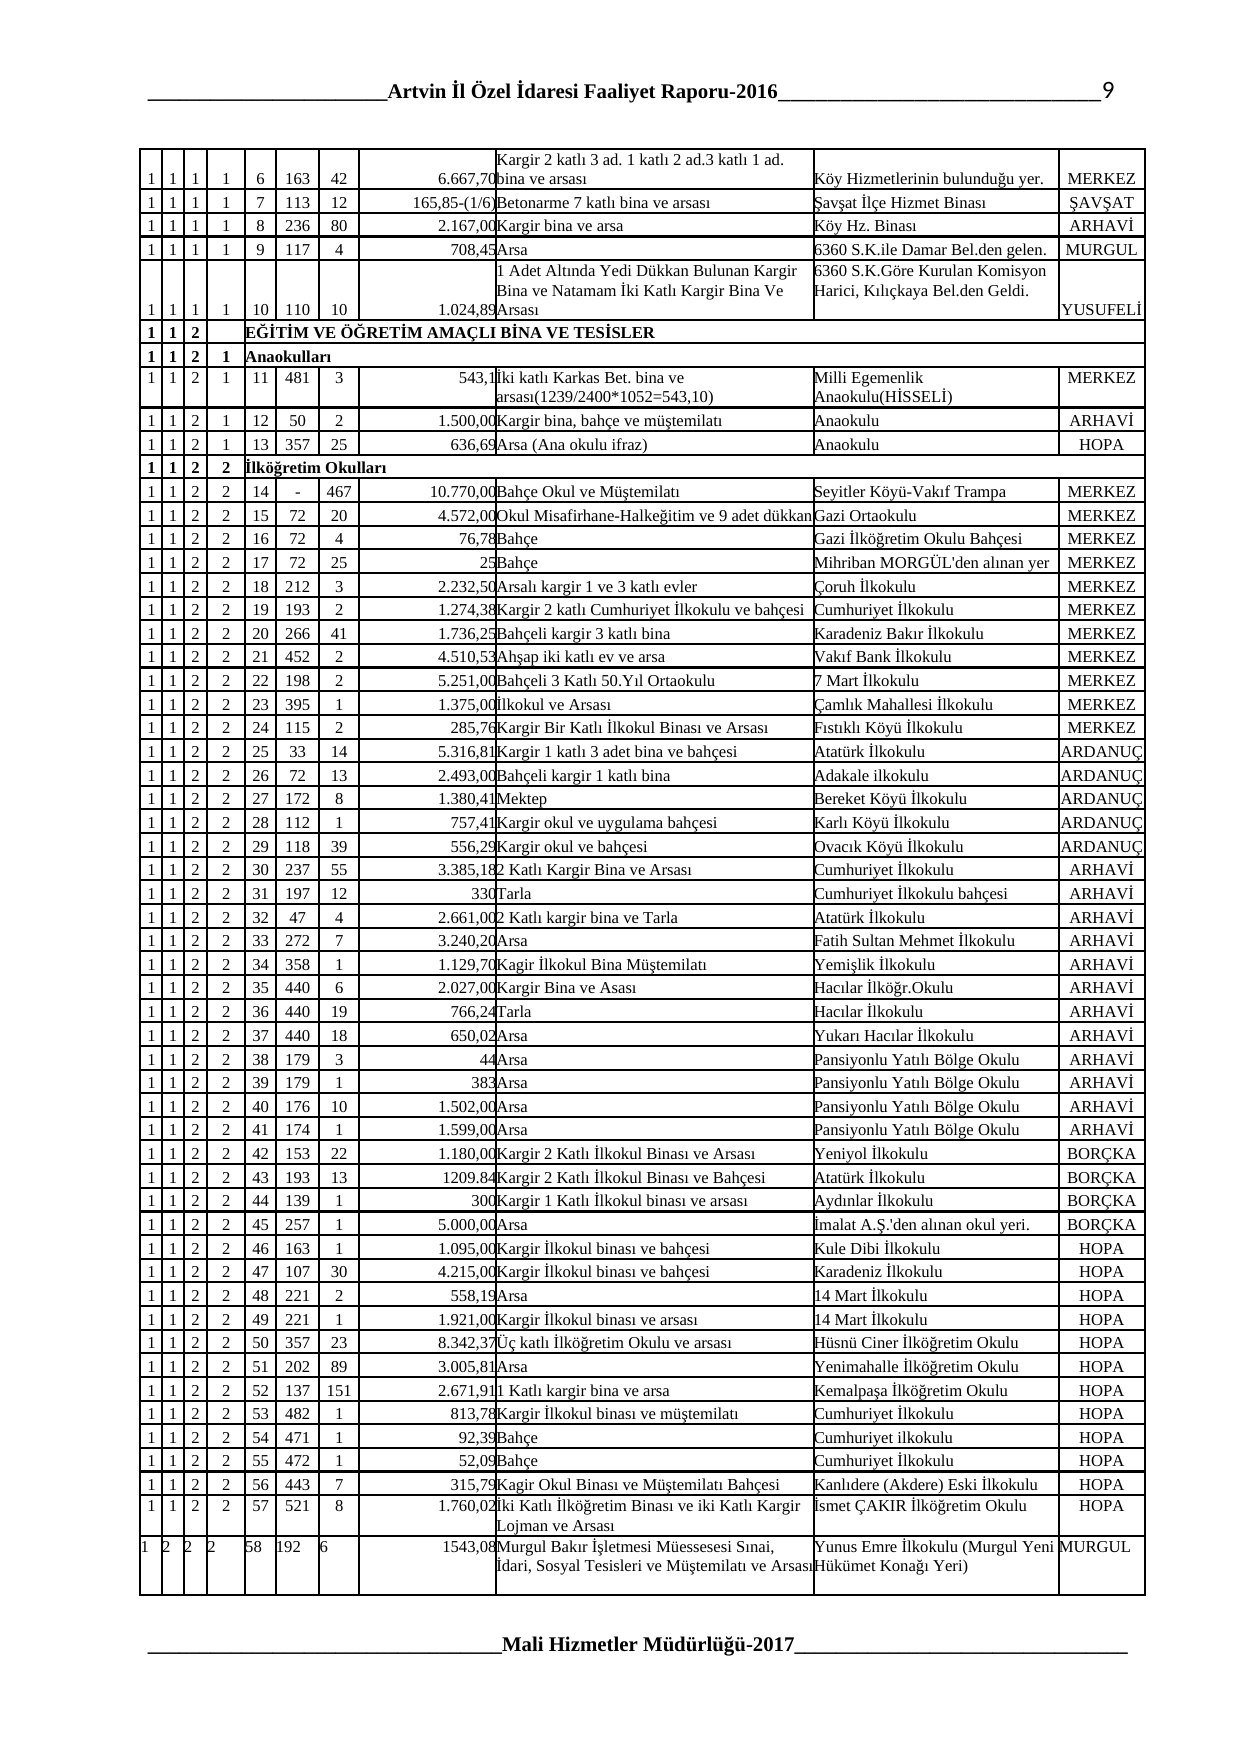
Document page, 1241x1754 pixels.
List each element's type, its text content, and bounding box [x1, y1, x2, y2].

table_cell ARHAVİ [1060, 1071, 1144, 1092]
table_cell 34 [246, 952, 275, 974]
table_cell Ahşap iki katlı ev ve arsa [497, 645, 813, 666]
table_cell 1 [320, 1236, 358, 1258]
table_cell 2 [208, 1118, 244, 1139]
table_cell BORÇKA [1060, 1213, 1144, 1234]
table_cell 482 [277, 1402, 318, 1423]
table_cell 10.770,00 [360, 479, 495, 501]
table_cell 1 Adet Altında Yedi Dükkan Bulunan Kargir Bina ve Natamam İki Katlı Kargir Bina Ve Arsası [497, 261, 813, 319]
table_cell Hacılar İlkokulu [815, 1000, 1058, 1021]
table_cell 2 [185, 344, 206, 366]
table_cell 315,79 [360, 1473, 495, 1494]
table_cell 3 [320, 574, 358, 596]
table_cell 1 [141, 905, 161, 927]
table_cell 53 [246, 1402, 275, 1423]
table_cell 1 [320, 1402, 358, 1423]
table_cell 481 [277, 368, 318, 406]
table_cell Tarla [497, 1000, 813, 1021]
table_cell 1 [141, 716, 161, 737]
table_cell 2 [208, 905, 244, 927]
table_cell 8.342,37 [360, 1331, 495, 1352]
table_cell 1 [208, 190, 244, 212]
table_cell Arsa [497, 1023, 813, 1045]
table_cell 25 [246, 740, 275, 761]
table_cell 2 [208, 1000, 244, 1021]
table_cell Kanlıdere (Akdere) Eski İlkokulu [815, 1473, 1058, 1494]
table_cell 8 [246, 214, 275, 235]
table_cell Bahçe Okul ve Müştemilatı [497, 479, 813, 501]
table_cell ŞAVŞAT [1060, 190, 1144, 212]
table_cell - [277, 479, 318, 501]
table_cell 2 [185, 1537, 206, 1594]
table_cell Betonarme 7 katlı bina ve arsası [497, 190, 813, 212]
table_cell Arsa [497, 1047, 813, 1068]
table_cell 39 [246, 1071, 275, 1092]
table_cell Arsa [497, 1118, 813, 1139]
table_cell İsmet ÇAKIR İlköğretim Okulu [815, 1496, 1058, 1534]
table_cell 1 [141, 527, 161, 548]
table_cell Kargir Bir Katlı İlkokul Binası ve Arsası [497, 716, 813, 737]
table_cell 1 [141, 669, 161, 690]
table_cell 2 [320, 716, 358, 737]
table_cell 2 [185, 550, 206, 572]
table_cell 1 [208, 368, 244, 406]
table_cell 1 [185, 214, 206, 235]
table_cell 12 [246, 409, 275, 430]
table_cell 52,09 [360, 1449, 495, 1470]
table_cell 2 [185, 1425, 206, 1447]
table_cell Karadeniz İlkokulu [815, 1260, 1058, 1281]
table_cell 137 [277, 1378, 318, 1399]
table_cell 92,39 [360, 1425, 495, 1447]
table_cell Kargir 2 Katlı İlkokul Binası ve Bahçesi [497, 1165, 813, 1187]
table_cell 1 [141, 810, 161, 832]
table_cell 1 [208, 432, 244, 454]
table_cell 1 [163, 1118, 183, 1139]
table_cell 2 [208, 669, 244, 690]
table_cell 556,29 [360, 834, 495, 856]
table_cell Cumhuriyet İlkokulu [815, 598, 1058, 619]
table_cell 1 [163, 787, 183, 808]
table_cell 2 [185, 716, 206, 737]
table_cell HOPA [1060, 1473, 1144, 1494]
table_cell 174 [277, 1118, 318, 1139]
table_cell 12 [320, 190, 358, 212]
table_cell 472 [277, 1449, 318, 1470]
table_cell 192 [277, 1537, 318, 1594]
table_cell 1 [163, 1402, 183, 1423]
table_cell 19 [320, 1000, 358, 1021]
table_cell Arsa [497, 1071, 813, 1092]
table_cell 1 [163, 1023, 183, 1045]
table_cell 1 [163, 1165, 183, 1187]
table_cell 40 [246, 1094, 275, 1116]
table_cell 452 [277, 645, 318, 666]
table_cell 2 [208, 1213, 244, 1234]
table_cell 2 [208, 1236, 244, 1258]
table_cell 2 [208, 1378, 244, 1399]
table_cell 2 [208, 787, 244, 808]
table_cell 2 [185, 621, 206, 643]
table_cell 1.095,00 [360, 1236, 495, 1258]
table_cell 2 [208, 1094, 244, 1116]
table_cell 357 [277, 1331, 318, 1352]
table_cell 1 [163, 929, 183, 950]
table_cell Bereket Köyü İlkokulu [815, 787, 1058, 808]
table_cell Bahçeli kargir 3 katlı bina [497, 621, 813, 643]
table_cell 107 [277, 1260, 318, 1281]
table_cell 1 [320, 1118, 358, 1139]
table_cell Bahçeli kargir 1 katlı bina [497, 763, 813, 785]
table_cell İki Katlı İlköğretim Binası ve iki Katlı Kargir Lojman ve Arsası [497, 1496, 813, 1534]
table_cell 1 [141, 1354, 161, 1376]
table_cell 1 [320, 1071, 358, 1092]
table_cell 2 [185, 1402, 206, 1423]
table_cell 1 [163, 1283, 183, 1305]
table_cell 1 [208, 409, 244, 430]
table_cell 1 [163, 1449, 183, 1470]
table_cell ARHAVİ [1060, 881, 1144, 903]
table_cell 202 [277, 1354, 318, 1376]
table_cell 3.385,18 [360, 858, 495, 879]
table_cell Kule Dibi İlkokulu [815, 1236, 1058, 1258]
table_cell 2 [208, 598, 244, 619]
table_cell 2 [185, 692, 206, 714]
table_cell 1 [141, 550, 161, 572]
table_cell 650,02 [360, 1023, 495, 1045]
table_cell 118 [277, 834, 318, 856]
table_cell 2 [185, 858, 206, 879]
table_cell 1543,08 [360, 1537, 495, 1594]
table_cell 2 [320, 645, 358, 666]
table_cell 1 [163, 1047, 183, 1068]
table_cell 2 [185, 763, 206, 785]
table_cell Kargir 2 katlı Cumhuriyet İlkokulu ve bahçesi [497, 598, 813, 619]
table_cell 20 [246, 621, 275, 643]
table_cell 440 [277, 1023, 318, 1045]
table_cell 1.921,00 [360, 1307, 495, 1328]
table_cell 1 [208, 238, 244, 259]
table_cell 3.240,20 [360, 929, 495, 950]
table_cell 2 [185, 527, 206, 548]
table_cell 2 [208, 692, 244, 714]
table_cell Kemalpaşa İlköğretim Okulu [815, 1378, 1058, 1399]
table_cell 2 [185, 1496, 206, 1534]
table_cell 13 [320, 1165, 358, 1187]
table_cell 1 [163, 1000, 183, 1021]
table_cell 1 [141, 214, 161, 235]
table_cell 1 [208, 344, 244, 366]
table_cell 1 [141, 479, 161, 501]
table_cell 2 [185, 409, 206, 430]
table_cell 4.510,53 [360, 645, 495, 666]
table_cell 1 [141, 190, 161, 212]
table_cell HOPA [1060, 1236, 1144, 1258]
table_cell 89 [320, 1354, 358, 1376]
table_cell 1 [141, 692, 161, 714]
table_cell 1 [185, 150, 206, 188]
table_cell 1 [163, 1331, 183, 1352]
table_cell 2 [185, 645, 206, 666]
table_cell 236 [277, 214, 318, 235]
table_cell 54 [246, 1425, 275, 1447]
table_cell 2 [185, 1378, 206, 1399]
table_cell Köy Hz. Binası [815, 214, 1058, 235]
table_cell Kargir 2 katlı 3 ad. 1 katlı 2 ad.3 katlı 1 ad. bina ve arsası [497, 150, 813, 188]
table_cell HOPA [1060, 1283, 1144, 1305]
table_cell Pansiyonlu Yatılı Bölge Okulu [815, 1118, 1058, 1139]
table_cell 7 [320, 1473, 358, 1494]
table_cell HOPA [1060, 1331, 1144, 1352]
table_cell 2 [208, 1425, 244, 1447]
table_cell ARHAVİ [1060, 409, 1144, 430]
table_cell 1 [163, 645, 183, 666]
table_cell Kargir bina ve arsa [497, 214, 813, 235]
table_cell 6 [246, 150, 275, 188]
table_cell 1 [163, 834, 183, 856]
table_cell ARHAVİ [1060, 1000, 1144, 1021]
table_cell 47 [246, 1260, 275, 1281]
table_cell 39 [320, 834, 358, 856]
table_cell 5.251,00 [360, 669, 495, 690]
table_cell İki katlı Karkas Bet. bina ve arsası(1239/2400*1052=543,10) [497, 368, 813, 406]
table_cell 1 [141, 1141, 161, 1163]
table_cell ARHAVİ [1060, 905, 1144, 927]
table_cell 2 [208, 929, 244, 950]
table_cell 2 [208, 1402, 244, 1423]
table_cell 2 [185, 1236, 206, 1258]
table_cell 543,1 [360, 368, 495, 406]
table_cell 1 Katlı kargir bina ve arsa [497, 1378, 813, 1399]
table_cell 2 [185, 1473, 206, 1494]
table_cell HOPA [1060, 1307, 1144, 1328]
table_cell Yeniyol İlkokulu [815, 1141, 1058, 1163]
table_cell 1 [141, 150, 161, 188]
table_cell 110 [277, 261, 318, 319]
table_cell 2 [185, 1000, 206, 1021]
table_cell 1 [185, 238, 206, 259]
table_cell 2.232,50 [360, 574, 495, 596]
table_cell 221 [277, 1307, 318, 1328]
table_cell 33 [277, 740, 318, 761]
table_cell 2 [208, 1473, 244, 1494]
table_cell 4 [320, 905, 358, 927]
table_cell 1 [163, 344, 183, 366]
table_cell 12 [320, 881, 358, 903]
table_cell 1.274,38 [360, 598, 495, 619]
table_cell Yenimahalle İlköğretim Okulu [815, 1354, 1058, 1376]
table_cell 46 [246, 1236, 275, 1258]
table_cell 383 [360, 1071, 495, 1092]
table_cell Pansiyonlu Yatılı Bölge Okulu [815, 1094, 1058, 1116]
table_cell 14 [320, 740, 358, 761]
table_cell 2 [208, 527, 244, 548]
table_cell BORÇKA [1060, 1165, 1144, 1187]
table_cell 1 [141, 574, 161, 596]
table_cell 38 [246, 1047, 275, 1068]
table_cell 1 [163, 150, 183, 188]
table_cell 1 [163, 1425, 183, 1447]
table_cell Kargir Bina ve Asası [497, 976, 813, 997]
table_cell 1.380,41 [360, 787, 495, 808]
table_cell 6 [320, 1537, 358, 1594]
table_cell 163 [277, 1236, 318, 1258]
table_cell 766,24 [360, 1000, 495, 1021]
table_cell 42 [246, 1141, 275, 1163]
table_cell ARHAVİ [1060, 214, 1144, 235]
table_cell 72 [277, 503, 318, 524]
table_cell 6 [320, 976, 358, 997]
table_cell 2 [208, 716, 244, 737]
table_cell 1 [185, 261, 206, 319]
table_cell 2 [208, 1023, 244, 1045]
table_cell 44 [360, 1047, 495, 1068]
table_cell HOPA [1060, 1378, 1144, 1399]
table_cell ARDANUÇ [1060, 763, 1144, 785]
table_cell 2 [185, 929, 206, 950]
table_cell 32 [246, 905, 275, 927]
table_cell 1 [141, 344, 161, 366]
table_cell 44 [246, 1189, 275, 1210]
table_cell 1.129,70 [360, 952, 495, 974]
table_cell 4.572,00 [360, 503, 495, 524]
table_cell 2 [208, 1071, 244, 1092]
table_cell 10 [320, 261, 358, 319]
table_cell 2 [185, 1165, 206, 1187]
table_cell 1 [141, 929, 161, 950]
table_cell Bahçeli 3 Katlı 50.Yıl Ortaokulu [497, 669, 813, 690]
table_cell İlkokul ve Arsası [497, 692, 813, 714]
table_cell 6360 S.K.Göre Kurulan Komisyon Harici, Kılıçkaya Bel.den Geldi. [815, 261, 1058, 319]
table_cell 1 [141, 1118, 161, 1139]
table_cell 2 [185, 1331, 206, 1352]
table_cell MERKEZ [1060, 645, 1144, 666]
table_cell 1.500,00 [360, 409, 495, 430]
table_cell 26 [246, 763, 275, 785]
table_cell 2 [208, 503, 244, 524]
table_cell 1 [163, 321, 183, 342]
table_cell 1 [163, 1094, 183, 1116]
table_cell 2 [185, 1047, 206, 1068]
table_cell 1 [141, 1165, 161, 1187]
table_cell Adakale ilkokulu [815, 763, 1058, 785]
table_cell 1 [141, 1283, 161, 1305]
table_cell 50 [246, 1331, 275, 1352]
table_cell HOPA [1060, 1449, 1144, 1470]
table_cell 1 [163, 598, 183, 619]
table_cell 212 [277, 574, 318, 596]
table_cell 2 [208, 1189, 244, 1210]
table_cell 2.661,00 [360, 905, 495, 927]
table_cell YUSUFELİ [1060, 261, 1144, 319]
table_cell 471 [277, 1425, 318, 1447]
table_cell 1 [163, 1189, 183, 1210]
table_cell 45 [246, 1213, 275, 1234]
table_cell ARDANUÇ [1060, 834, 1144, 856]
table_cell 49 [246, 1307, 275, 1328]
table_cell 237 [277, 858, 318, 879]
table_cell 1 [141, 1047, 161, 1068]
table_cell 22 [320, 1141, 358, 1163]
table_cell 1 [163, 905, 183, 927]
table_cell 193 [277, 1165, 318, 1187]
table_cell 467 [320, 479, 358, 501]
table_cell 1 [163, 716, 183, 737]
table_cell 4.215,00 [360, 1260, 495, 1281]
table_cell 25 [320, 432, 358, 454]
table_cell 285,76 [360, 716, 495, 737]
table_cell 198 [277, 669, 318, 690]
table_cell 2 Katlı kargir bina ve Tarla [497, 905, 813, 927]
table_cell 636,69 [360, 432, 495, 454]
table_cell 2 [185, 740, 206, 761]
table_cell 2 [185, 574, 206, 596]
table_cell BORÇKA [1060, 1189, 1144, 1210]
table_cell 2 [208, 479, 244, 501]
table_cell 13 [320, 763, 358, 785]
table_cell 19 [246, 598, 275, 619]
table_cell Kagir İlkokul Bina Müştemilatı [497, 952, 813, 974]
table_cell 2 [185, 432, 206, 454]
table_cell 2 [208, 1496, 244, 1534]
table_cell Aydınlar İlkokulu [815, 1189, 1058, 1210]
table_cell 358 [277, 952, 318, 974]
table_cell 25 [360, 550, 495, 572]
table_cell 1 [163, 574, 183, 596]
table_cell 30 [246, 858, 275, 879]
table_cell 24 [246, 716, 275, 737]
table_cell Anaokulları [246, 344, 1144, 366]
table_cell 16 [246, 527, 275, 548]
table_cell 2 [185, 787, 206, 808]
table_cell 3 [320, 368, 358, 406]
table_cell Fıstıklı Köyü İlkokulu [815, 716, 1058, 737]
table_cell 1 [163, 1496, 183, 1534]
table_cell 8 [320, 1496, 358, 1534]
table_cell 1 [141, 1496, 161, 1534]
table_cell 2 [185, 1283, 206, 1305]
table_cell 2 [185, 1354, 206, 1376]
table_cell 14 Mart İlkokulu [815, 1283, 1058, 1305]
table_cell ARHAVİ [1060, 1118, 1144, 1139]
table_cell 2 [163, 1537, 183, 1594]
table_cell Arsa [497, 1213, 813, 1234]
table_cell 2 [208, 740, 244, 761]
table_cell 2 [185, 1307, 206, 1328]
table_cell 2 [208, 1260, 244, 1281]
table_cell 139 [277, 1189, 318, 1210]
table_cell 43 [246, 1165, 275, 1187]
table_cell 1 [141, 1537, 161, 1594]
table_cell Pansiyonlu Yatılı Bölge Okulu [815, 1047, 1058, 1068]
table_cell Anaokulu [815, 409, 1058, 430]
table_cell MERKEZ [1060, 479, 1144, 501]
table_cell 1 [163, 1071, 183, 1092]
table_cell 2 [320, 1283, 358, 1305]
table_cell 80 [320, 214, 358, 235]
table_cell 2 [185, 976, 206, 997]
table_cell 1 [320, 692, 358, 714]
table_cell 33 [246, 929, 275, 950]
table_cell 18 [320, 1023, 358, 1045]
table_cell Kargir İlkokul binası ve arsası [497, 1307, 813, 1328]
table_cell 2 [208, 621, 244, 643]
table_cell 17 [246, 550, 275, 572]
table_cell 48 [246, 1283, 275, 1305]
table_cell 2 [185, 810, 206, 832]
table_cell 13 [246, 432, 275, 454]
table_cell MERKEZ [1060, 503, 1144, 524]
table_cell 1.502,00 [360, 1094, 495, 1116]
table_cell 1 [163, 456, 183, 477]
table_cell 1 [163, 858, 183, 879]
table_cell 2 [185, 881, 206, 903]
table_cell 2 [208, 645, 244, 666]
table_cell 1 [163, 881, 183, 903]
table_cell 1 [320, 952, 358, 974]
table_cell 1 [141, 432, 161, 454]
table_cell Şavşat İlçe Hizmet Binası [815, 190, 1058, 212]
table_cell 36 [246, 1000, 275, 1021]
table_cell 2.167,00 [360, 214, 495, 235]
table_cell 1 [163, 1236, 183, 1258]
table_cell 10 [320, 1094, 358, 1116]
table_cell 23 [246, 692, 275, 714]
table_cell 521 [277, 1496, 318, 1534]
table_cell 1 [141, 740, 161, 761]
table_cell Arsa [497, 238, 813, 259]
table_cell 1 [141, 1094, 161, 1116]
table_cell 440 [277, 976, 318, 997]
table_cell Kargir 2 Katlı İlkokul Binası ve Arsası [497, 1141, 813, 1163]
table_cell 9 [246, 238, 275, 259]
table_cell 266 [277, 621, 318, 643]
table_cell Ovacık Köyü İlkokulu [815, 834, 1058, 856]
table_cell 1 [208, 214, 244, 235]
table_cell 193 [277, 598, 318, 619]
table_cell 1 [141, 1213, 161, 1234]
table_cell 2 [208, 976, 244, 997]
table_cell 1 [163, 621, 183, 643]
table_cell 2 [208, 574, 244, 596]
table_cell MURGUL [1060, 1537, 1144, 1594]
table_cell 2 [208, 1537, 244, 1594]
table_cell Arsa [497, 1354, 813, 1376]
table_cell 1 [141, 1473, 161, 1494]
table_cell 1 [141, 456, 161, 477]
table_cell 1 [141, 1402, 161, 1423]
table_cell 1 [163, 1213, 183, 1234]
table_cell 55 [246, 1449, 275, 1470]
table_cell HOPA [1060, 432, 1144, 454]
table_cell 31 [246, 881, 275, 903]
table_cell 443 [277, 1473, 318, 1494]
table_cell 6.667,70 [360, 150, 495, 188]
table_cell 330 [360, 881, 495, 903]
table_cell 2 [185, 1023, 206, 1045]
table_cell 1 [163, 261, 183, 319]
table_cell 1 [163, 368, 183, 406]
table_cell BORÇKA [1060, 1141, 1144, 1163]
table_cell 7 [320, 929, 358, 950]
table_cell Kagir Okul Binası ve Müştemilatı Bahçesi [497, 1473, 813, 1494]
table_cell 15 [246, 503, 275, 524]
table_cell ARDANUÇ [1060, 787, 1144, 808]
table_cell 2 [185, 1213, 206, 1234]
table_cell 1 [141, 1449, 161, 1470]
table_cell 41 [246, 1118, 275, 1139]
table_cell 2 [185, 1141, 206, 1163]
table_cell Yukarı Hacılar İlkokulu [815, 1023, 1058, 1045]
table_cell 72 [277, 550, 318, 572]
table_cell MERKEZ [1060, 368, 1144, 406]
table_cell 6360 S.K.ile Damar Bel.den gelen. [815, 238, 1058, 259]
table_cell 1 [141, 1307, 161, 1328]
table_cell 1 [163, 432, 183, 454]
table_cell 5.000,00 [360, 1213, 495, 1234]
table_cell 1 [185, 190, 206, 212]
table_cell Arsalı kargir 1 ve 3 katlı evler [497, 574, 813, 596]
table_cell HOPA [1060, 1402, 1144, 1423]
table_cell 112 [277, 810, 318, 832]
table_cell 2 [185, 321, 206, 342]
table_cell 1 [163, 1354, 183, 1376]
table_cell 1.736,25 [360, 621, 495, 643]
table_cell 5.316,81 [360, 740, 495, 761]
table_cell 2 [208, 881, 244, 903]
table_cell 1 [141, 645, 161, 666]
table_cell Gazi Ortaokulu [815, 503, 1058, 524]
table_cell 440 [277, 1000, 318, 1021]
table_cell 813,78 [360, 1402, 495, 1423]
table_cell 11 [246, 368, 275, 406]
table_cell 2 [208, 1047, 244, 1068]
table_cell 176 [277, 1094, 318, 1116]
table_cell 1 [141, 1331, 161, 1352]
table_cell 1 [163, 740, 183, 761]
table_cell 1 [141, 409, 161, 430]
table_cell 257 [277, 1213, 318, 1234]
table_cell 1 [141, 238, 161, 259]
table_cell Kargir okul ve uygulama bahçesi [497, 810, 813, 832]
table_cell 1 [208, 150, 244, 188]
table_cell HOPA [1060, 1496, 1144, 1534]
table_cell Cumhuriyet İlkokulu bahçesi [815, 881, 1058, 903]
table_cell 2.493,00 [360, 763, 495, 785]
table_cell 2 [185, 1071, 206, 1092]
table_cell 2 [185, 1118, 206, 1139]
table_cell Tarla [497, 881, 813, 903]
table_cell Milli Egemenlik Anaokulu(HİSSELİ) [815, 368, 1058, 406]
table_cell 1 [141, 261, 161, 319]
table_cell Çamlık Mahallesi İlkokulu [815, 692, 1058, 714]
table_cell 1.024,89 [360, 261, 495, 319]
table_cell 2 [208, 810, 244, 832]
table_cell 1 [141, 787, 161, 808]
table_cell 41 [320, 621, 358, 643]
table_cell 300 [360, 1189, 495, 1210]
table_cell 2 [185, 368, 206, 406]
table_cell 165,85-(1/6) [360, 190, 495, 212]
table_cell 113 [277, 190, 318, 212]
table_cell 2 [208, 952, 244, 974]
table_cell 1 [141, 952, 161, 974]
table_cell 2 [208, 1331, 244, 1352]
table_cell Kargir İlkokul binası ve bahçesi [497, 1260, 813, 1281]
table_cell 1 [141, 1378, 161, 1399]
table_cell 1.599,00 [360, 1118, 495, 1139]
table_cell 1 [163, 550, 183, 572]
table_cell MERKEZ [1060, 669, 1144, 690]
table_cell 708,45 [360, 238, 495, 259]
table_cell 1209.84 [360, 1165, 495, 1187]
table_cell ARHAVİ [1060, 858, 1144, 879]
table_cell 7 Mart İlkokulu [815, 669, 1058, 690]
table_cell 1 [163, 952, 183, 974]
table_cell Bahçe [497, 550, 813, 572]
table_cell 1 [141, 621, 161, 643]
table_cell ARHAVİ [1060, 952, 1144, 974]
table_cell 1 [163, 214, 183, 235]
table_cell Hüsnü Ciner İlköğretim Okulu [815, 1331, 1058, 1352]
table_cell 1 [320, 1213, 358, 1234]
table_cell 35 [246, 976, 275, 997]
table_cell 1 [141, 1189, 161, 1210]
table_cell 1 [163, 503, 183, 524]
table_cell 1.180,00 [360, 1141, 495, 1163]
table_cell 14 [246, 479, 275, 501]
table_cell 1 [163, 190, 183, 212]
table_cell 395 [277, 692, 318, 714]
table_cell 2 [185, 1260, 206, 1281]
table_cell 2.027,00 [360, 976, 495, 997]
table_cell 1 [163, 1378, 183, 1399]
table_cell 1 [141, 1071, 161, 1092]
table_cell Kargir İlkokul binası ve müştemilatı [497, 1402, 813, 1423]
table_cell 1 [141, 881, 161, 903]
table_cell Kargir bina, bahçe ve müştemilatı [497, 409, 813, 430]
table_cell 1 [141, 1000, 161, 1021]
table_cell 117 [277, 238, 318, 259]
table_cell 179 [277, 1071, 318, 1092]
table_cell 2 [208, 1354, 244, 1376]
table_cell ARHAVİ [1060, 976, 1144, 997]
table_cell Atatürk İlkokulu [815, 1165, 1058, 1187]
table_cell 1 [163, 669, 183, 690]
table_cell 2 [320, 669, 358, 690]
table_cell 1 [141, 1425, 161, 1447]
table_cell 1 [163, 810, 183, 832]
table_cell 2 [208, 834, 244, 856]
table_cell 2 Katlı Kargir Bina ve Arsası [497, 858, 813, 879]
table_cell 1 [141, 763, 161, 785]
table_cell Köy Hizmetlerinin bulunduğu yer. [815, 150, 1058, 188]
table_cell 151 [320, 1378, 358, 1399]
table_cell 2 [208, 1449, 244, 1470]
table_cell 7 [246, 190, 275, 212]
table_cell MURGUL [1060, 238, 1144, 259]
table_cell 115 [277, 716, 318, 737]
table_cell Cumhuriyet İlkokulu [815, 1449, 1058, 1470]
table_cell 1 [141, 858, 161, 879]
table_cell 52 [246, 1378, 275, 1399]
table_cell [208, 321, 244, 342]
table_cell 2 [185, 503, 206, 524]
table_cell 47 [277, 905, 318, 927]
table_cell 2 [185, 456, 206, 477]
table_cell Okul Misafirhane-Halkeğitim ve 9 adet dükkan [497, 503, 813, 524]
table_cell 30 [320, 1260, 358, 1281]
table_cell 1.375,00 [360, 692, 495, 714]
table_cell 197 [277, 881, 318, 903]
table_cell 14 Mart İlkokulu [815, 1307, 1058, 1328]
table_cell Arsa [497, 929, 813, 950]
table_cell 55 [320, 858, 358, 879]
table_cell 2 [185, 598, 206, 619]
table_cell 2 [320, 409, 358, 430]
table_cell 42 [320, 150, 358, 188]
table_cell 2 [208, 1165, 244, 1187]
table_cell 2 [208, 858, 244, 879]
table_cell 1 [163, 1141, 183, 1163]
table_cell İlköğretim Okulları [246, 456, 1144, 477]
table_cell 2 [185, 669, 206, 690]
table_cell MERKEZ [1060, 621, 1144, 643]
table_cell 1 [163, 409, 183, 430]
table_cell 51 [246, 1354, 275, 1376]
table_cell 1 [163, 976, 183, 997]
table_cell 2 [185, 834, 206, 856]
table_cell 2 [208, 550, 244, 572]
table_cell 172 [277, 787, 318, 808]
table_cell Arsa (Ana okulu ifraz) [497, 432, 813, 454]
table_cell 2 [208, 456, 244, 477]
table_cell MERKEZ [1060, 598, 1144, 619]
table_cell 2 [208, 1141, 244, 1163]
table_cell 1 [163, 692, 183, 714]
table_cell MERKEZ [1060, 574, 1144, 596]
table_cell ARHAVİ [1060, 1094, 1144, 1116]
table_cell 3.005,81 [360, 1354, 495, 1376]
table_cell 2 [320, 598, 358, 619]
table_cell ARDANUÇ [1060, 810, 1144, 832]
table_cell HOPA [1060, 1354, 1144, 1376]
table_cell 1 [141, 834, 161, 856]
table_cell Çoruh İlkokulu [815, 574, 1058, 596]
table_cell 1 [208, 261, 244, 319]
table_cell Karadeniz Bakır İlkokulu [815, 621, 1058, 643]
table_cell 29 [246, 834, 275, 856]
table_cell 163 [277, 150, 318, 188]
table_cell Karlı Köyü İlkokulu [815, 810, 1058, 832]
table_cell Cumhuriyet ilkokulu [815, 1425, 1058, 1447]
table_cell Cumhuriyet İlkokulu [815, 1402, 1058, 1423]
table_cell 56 [246, 1473, 275, 1494]
table_cell 1 [163, 1307, 183, 1328]
table_cell Kargir 1 Katlı İlkokul binası ve arsası [497, 1189, 813, 1210]
table_cell Arsa [497, 1283, 813, 1305]
table_cell 1 [320, 1449, 358, 1470]
table_cell 357 [277, 432, 318, 454]
table_cell 1 [163, 479, 183, 501]
table_cell 2 [208, 763, 244, 785]
table_cell 1 [163, 1260, 183, 1281]
table_cell 28 [246, 810, 275, 832]
table_cell Mihriban MORGÜL'den alınan yer [815, 550, 1058, 572]
table_cell 1 [141, 503, 161, 524]
table_cell 10 [246, 261, 275, 319]
table_cell 1 [163, 763, 183, 785]
table_cell 2 [208, 1307, 244, 1328]
table_cell Fatih Sultan Mehmet İlkokulu [815, 929, 1058, 950]
table_cell 221 [277, 1283, 318, 1305]
table_cell 2 [185, 479, 206, 501]
table_cell Mektep [497, 787, 813, 808]
table_cell 4 [320, 238, 358, 259]
table_cell 757,41 [360, 810, 495, 832]
table_cell Vakıf Bank İlkokulu [815, 645, 1058, 666]
table_cell Cumhuriyet İlkokulu [815, 858, 1058, 879]
table_cell Atatürk İlkokulu [815, 740, 1058, 761]
table_cell 1 [141, 1260, 161, 1281]
table_cell Kargir 1 katlı 3 adet bina ve bahçesi [497, 740, 813, 761]
table_cell ARHAVİ [1060, 929, 1144, 950]
table_cell 20 [320, 503, 358, 524]
table_cell 23 [320, 1331, 358, 1352]
table_cell 1 [141, 598, 161, 619]
table_cell ARDANUÇ [1060, 740, 1144, 761]
table_cell 1 [320, 1425, 358, 1447]
table_cell 179 [277, 1047, 318, 1068]
table_cell 2 [208, 1283, 244, 1305]
table_cell 72 [277, 763, 318, 785]
table_cell İmalat A.Ş.'den alınan okul yeri. [815, 1213, 1058, 1234]
table_cell Kargir okul ve bahçesi [497, 834, 813, 856]
table_cell 3 [320, 1047, 358, 1068]
table_cell 2 [185, 1449, 206, 1470]
table_cell MERKEZ [1060, 692, 1144, 714]
table_cell Atatürk İlkokulu [815, 905, 1058, 927]
table_cell 58 [246, 1537, 275, 1594]
table_cell 1 [320, 1307, 358, 1328]
table_cell 1 [141, 368, 161, 406]
table_cell 37 [246, 1023, 275, 1045]
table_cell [497, 1537, 813, 1594]
table_cell 1 [320, 1189, 358, 1210]
table_cell 25 [320, 550, 358, 572]
table_cell 57 [246, 1496, 275, 1534]
table_cell Hacılar İlköğr.Okulu [815, 976, 1058, 997]
table_cell 22 [246, 669, 275, 690]
table_cell Bahçe [497, 1449, 813, 1470]
table_cell 153 [277, 1141, 318, 1163]
table_cell MERKEZ [1060, 550, 1144, 572]
table_cell 2.671,91 [360, 1378, 495, 1399]
table_cell 2 [185, 952, 206, 974]
table_cell 8 [320, 787, 358, 808]
table_cell HOPA [1060, 1425, 1144, 1447]
table_cell 2 [185, 905, 206, 927]
table_cell 1 [320, 810, 358, 832]
table_cell 1 [163, 238, 183, 259]
table_cell Gazi İlköğretim Okulu Bahçesi [815, 527, 1058, 548]
table_cell 1 [141, 976, 161, 997]
table_cell Pansiyonlu Yatılı Bölge Okulu [815, 1071, 1058, 1092]
table_cell 21 [246, 645, 275, 666]
table_cell 1 [163, 527, 183, 548]
table_cell 1 [141, 1236, 161, 1258]
table_cell Anaokulu [815, 432, 1058, 454]
table_cell 558,19 [360, 1283, 495, 1305]
table_cell 1.760,02 [360, 1496, 495, 1534]
table_cell MERKEZ [1060, 150, 1144, 188]
table_cell MERKEZ [1060, 716, 1144, 737]
table_cell 272 [277, 929, 318, 950]
table_cell 1 [141, 321, 161, 342]
table_cell 18 [246, 574, 275, 596]
table_cell 1 [163, 1473, 183, 1494]
table_cell Üç katlı İlköğretim Okulu ve arsası [497, 1331, 813, 1352]
table_cell 72 [277, 527, 318, 548]
table_cell 1 [141, 1023, 161, 1045]
table_cell Seyitler Köyü-Vakıf Trampa [815, 479, 1058, 501]
table_cell Yunus Emre İlkokulu (Murgul Yeni Hükümet Konağı Yeri) [815, 1537, 1058, 1594]
table_cell ARHAVİ [1060, 1023, 1144, 1045]
table_cell 27 [246, 787, 275, 808]
table_cell Yemişlik İlkokulu [815, 952, 1058, 974]
table_cell EĞİTİM VE ÖĞRETİM AMAÇLI BİNA VE TESİSLER [246, 321, 1144, 342]
table_cell Bahçe [497, 527, 813, 548]
table_cell MERKEZ [1060, 527, 1144, 548]
table_cell Bahçe [497, 1425, 813, 1447]
table_cell 2 [185, 1189, 206, 1210]
table_cell HOPA [1060, 1260, 1144, 1281]
table_cell ARHAVİ [1060, 1047, 1144, 1068]
table_cell 4 [320, 527, 358, 548]
table_cell 50 [277, 409, 318, 430]
table_cell 76,78 [360, 527, 495, 548]
table_cell Arsa [497, 1094, 813, 1116]
table_cell 2 [185, 1094, 206, 1116]
table_cell Kargir İlkokul binası ve bahçesi [497, 1236, 813, 1258]
